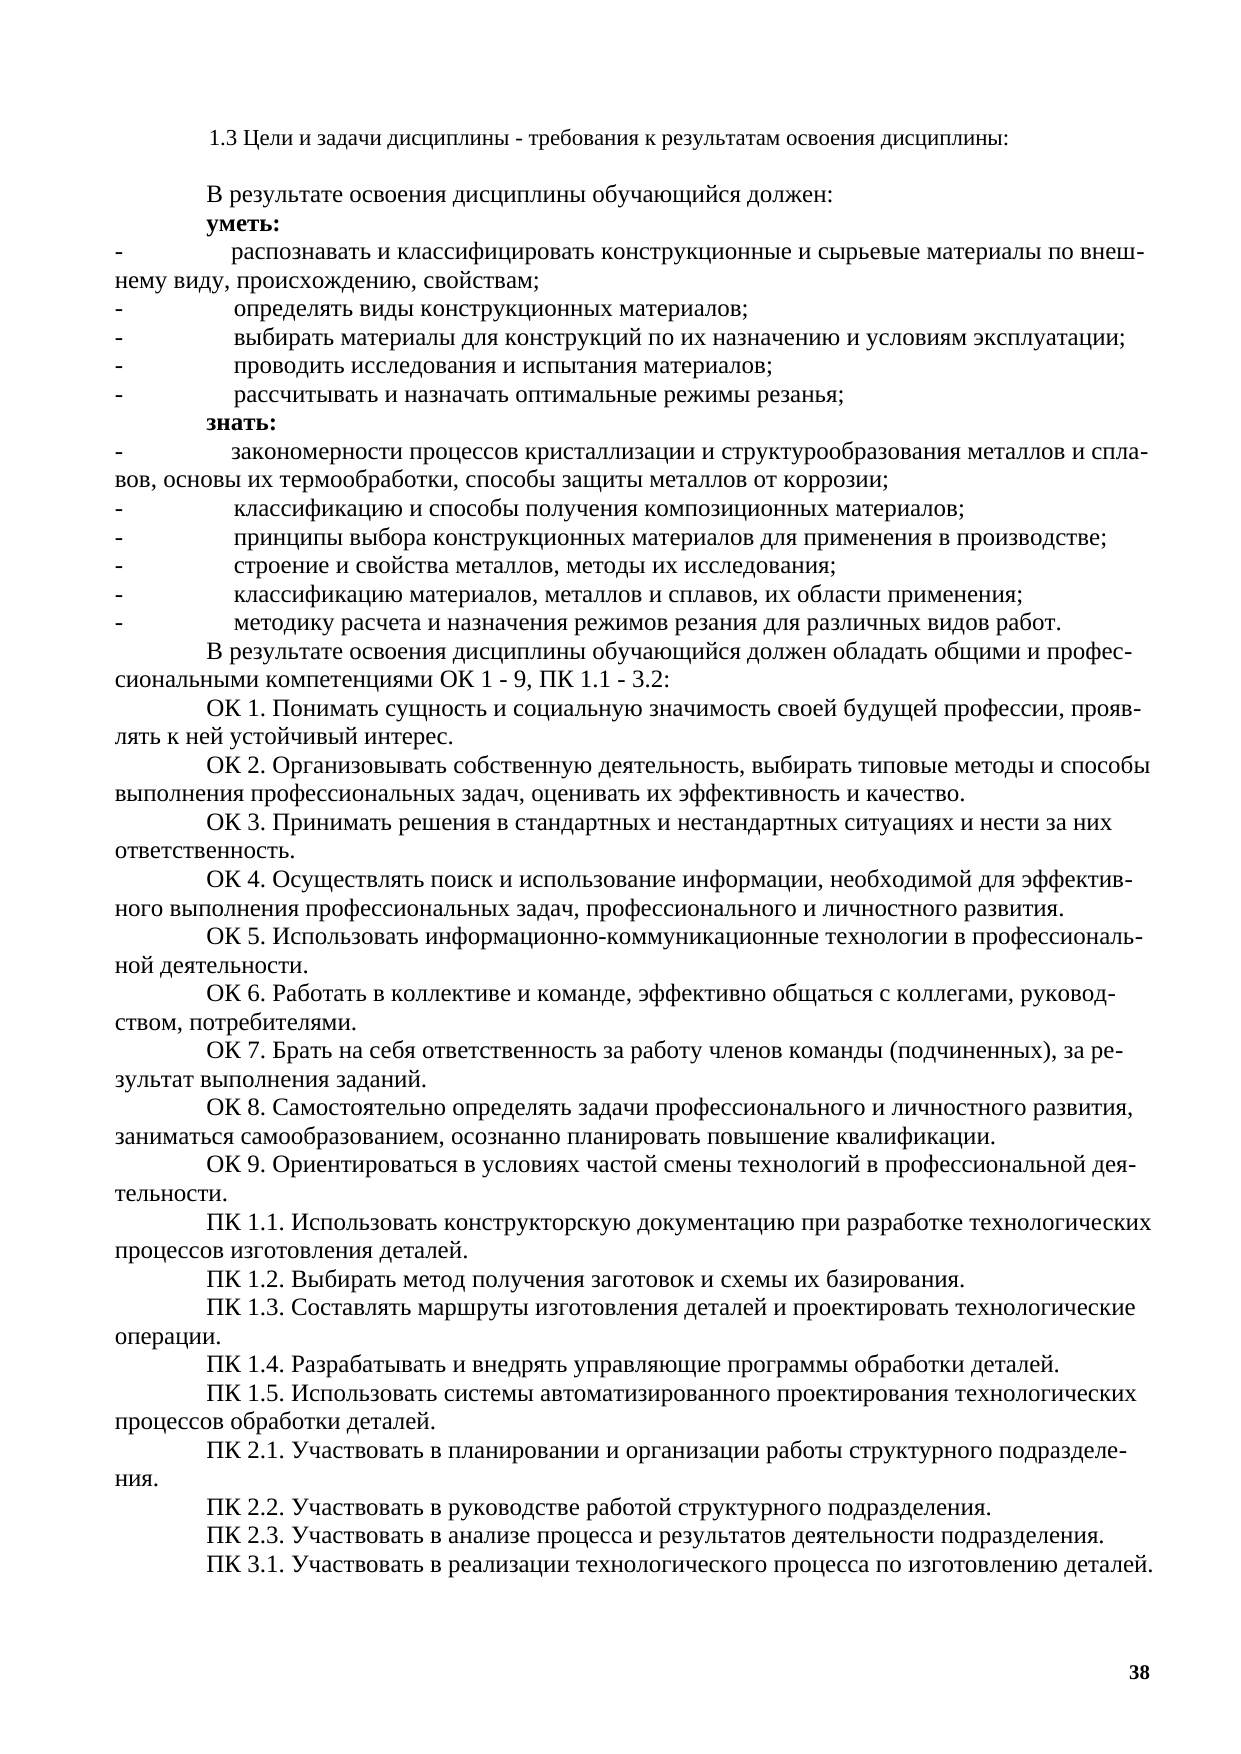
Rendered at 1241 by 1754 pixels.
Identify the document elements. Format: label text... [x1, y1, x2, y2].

text ПК 1.1. Использовать конструкторскую документацию при разработке технологических процессов изготовления деталей. [114, 1207, 1154, 1264]
text ПК 2.3. Участвовать в анализе процесса и результатов деятельности подразделения. [206, 1521, 1154, 1549]
text ПК 3.1. Участвовать в реализации технологического процесса по изготовлению деталей. [114, 1549, 1154, 1578]
list проводить исследования и испытания материалов; [114, 351, 1154, 379]
text ОК 3. Принимать решения в стандартных и нестандартных ситуациях и нести за них ответственность. [114, 807, 1154, 864]
text ОК 6. Работать в коллективе и команде, эффективно общаться с коллегами, руководством, потребителями. [114, 979, 1154, 1036]
text знать: [206, 408, 1154, 436]
text ПК 2.1. Участвовать в планировании и организации работы структурного подразделения. [114, 1435, 1154, 1492]
list распознавать и классифицировать конструкционные и сырьевые материалы по внешнему виду, происхождению, свойствам; [114, 237, 1154, 294]
text ОК 4. Осуществлять поиск и использование информации, необходимой для эффективного выполнения профессиональных задач, профессионального и личностного развития. [114, 864, 1154, 922]
text ОК 8. Самостоятельно определять задачи профессионального и личностного развития, заниматься самообразованием, осознанно планировать повышение квалификации. [114, 1093, 1154, 1150]
text ОК 2. Организовывать собственную деятельность, выбирать типовые методы и способы выполнения профессиональных задач, оценивать их эффективность и качество. [114, 750, 1154, 807]
text ПК 1.5. Использовать системы автоматизированного проектирования технологических процессов обработки деталей. [114, 1378, 1154, 1435]
list строение и свойства металлов, методы их исследования; [114, 551, 1154, 579]
text ПК 1.3. Составлять маршруты изготовления деталей и проектировать технологические операции. [114, 1293, 1154, 1350]
text уметь: [206, 208, 1154, 237]
text ОК 9. Ориентироваться в условиях частой смены технологий в профессиональной деятельности. [114, 1150, 1154, 1207]
text ПК 1.2. Выбирать метод получения заготовок и схемы их базирования. [206, 1264, 1154, 1293]
list выбирать материалы для конструкций по их назначению и условиям эксплуатации; [114, 322, 1154, 351]
text В результате освоения дисциплины обучающийся должен обладать общими и профессиональными компетенциями ОК 1 - 9, ПК 1.1 - 3.2: [114, 636, 1154, 693]
list закономерности процессов кристаллизации и структурообразования металлов и сплавов, основы их термообработки, способы защиты металлов от коррозии; [114, 436, 1154, 493]
text ОК 5. Использовать информационно-коммуникационные технологии в профессиональной деятельности. [114, 922, 1154, 979]
list классификацию материалов, металлов и сплавов, их области применения; [114, 579, 1154, 608]
text ПК 2.2. Участвовать в руководстве работой структурного подразделения. [206, 1492, 1154, 1521]
text ОК 7. Брать на себя ответственность за работу членов команды (подчиненных), за результат выполнения заданий. [114, 1036, 1154, 1093]
list классификацию и способы получения композиционных материалов; [114, 493, 1154, 522]
text В результате освоения дисциплины обучающийся должен: [206, 179, 1154, 208]
list рассчитывать и назначать оптимальные режимы резанья; [114, 379, 1154, 408]
text ОК 1. Понимать сущность и социальную значимость своей будущей профессии, проявлять к ней устойчивый интерес. [114, 693, 1154, 750]
list принципы выбора конструкционных материалов для применения в производстве; [114, 522, 1154, 551]
list методику расчета и назначения режимов резания для различных видов работ. [114, 608, 1154, 636]
text ПК 1.4. Разрабатывать и внедрять управляющие программы обработки деталей. [206, 1350, 1154, 1378]
list определять виды конструкционных материалов; [114, 294, 1154, 322]
